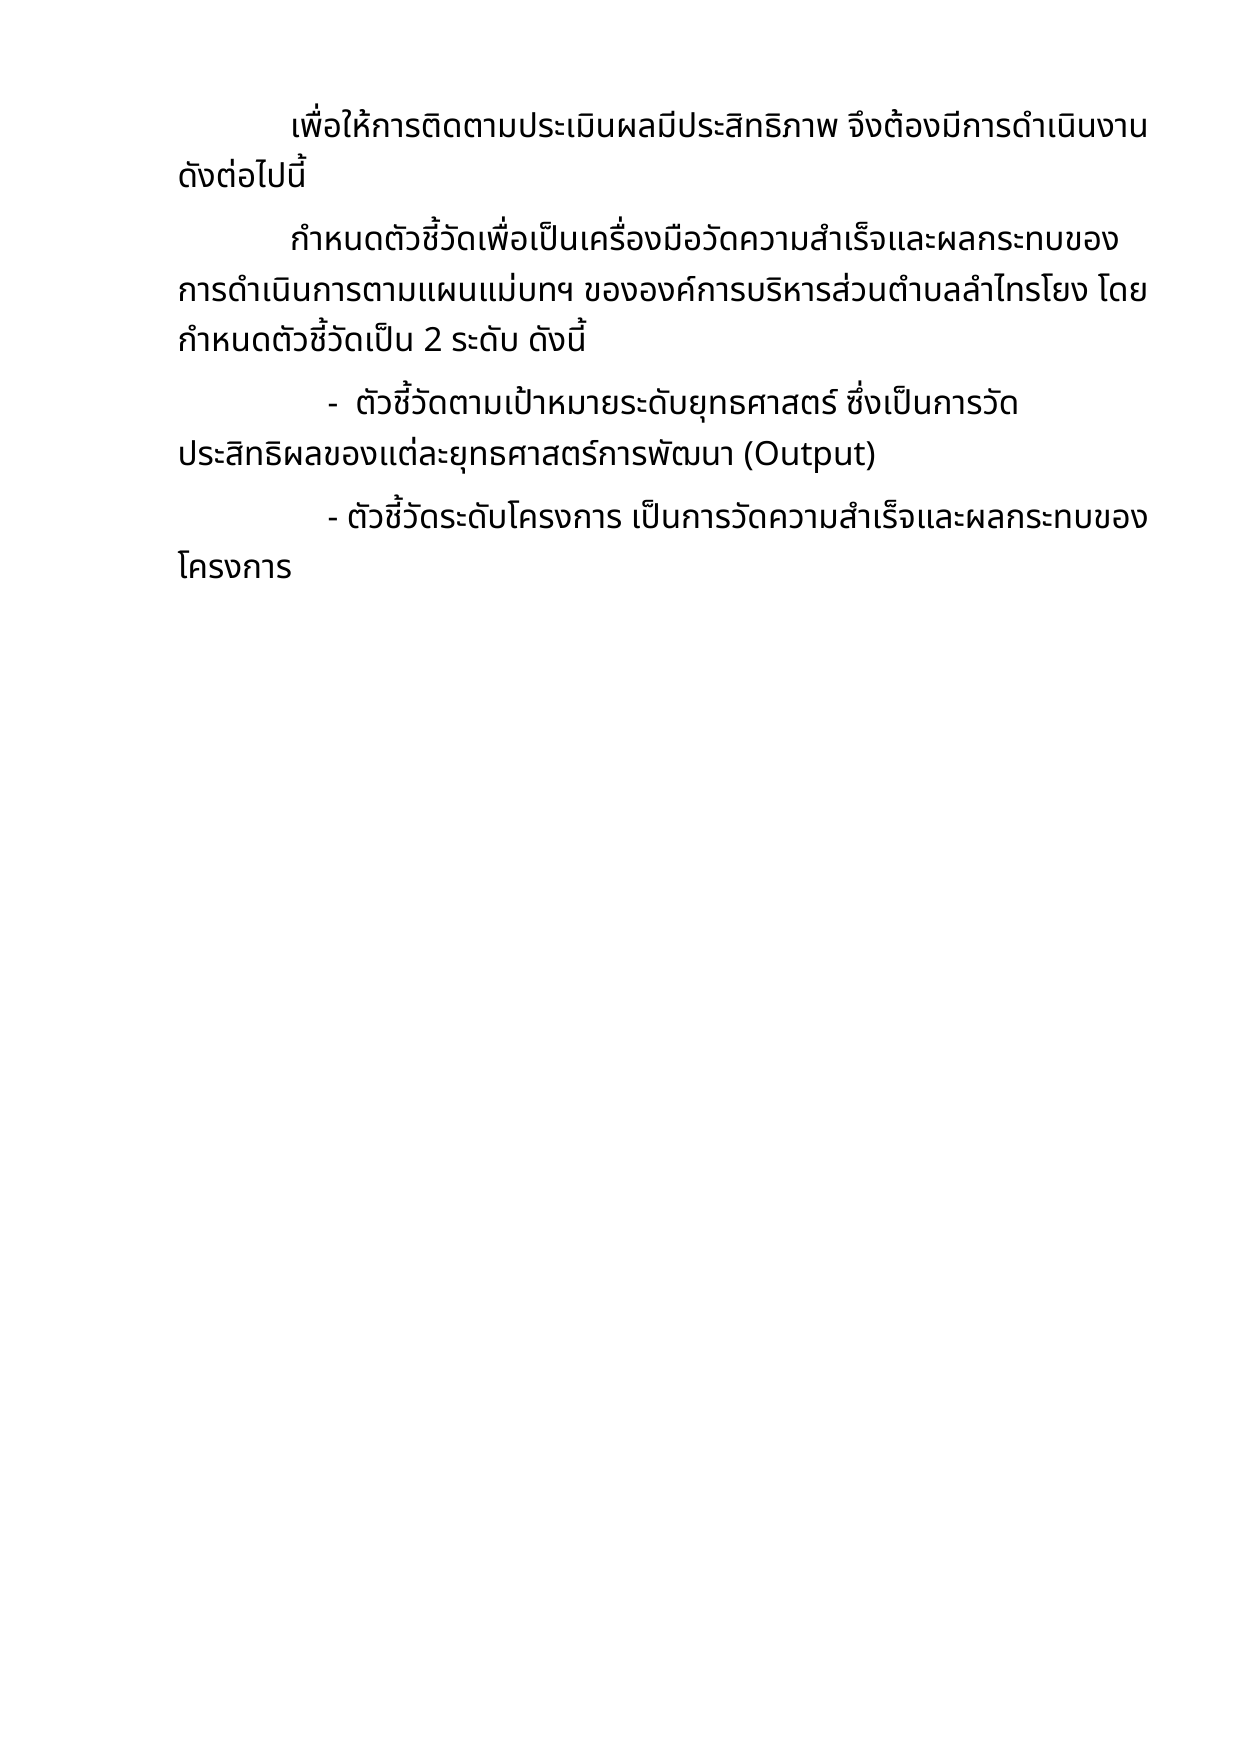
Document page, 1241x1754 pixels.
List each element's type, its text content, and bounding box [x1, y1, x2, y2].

text กำหนดตัวชี้วัดเพื่อเป็นเครื่องมือวัดความสำเร็จและผลกระทบของการดำเนินการตามแผนแม่บทฯ ขององค์การบริหารส่วนตำบลลำไทรโยง โดยกำหนดตัวชี้วัดเป็น 2 ระดับ ดังนี้ [177, 215, 1152, 367]
text เพื่อให้การติดตามประเมินผลมีประสิทธิภาพ จึงต้องมีการดำเนินงานดังต่อไปนี้ [177, 102, 1152, 203]
text - ตัวชี้วัดระดับโครงการ เป็นการวัดความสำเร็จและผลกระทบของโครงการ [177, 493, 1152, 594]
text - ตัวชี้วัดตามเป้าหมายระดับยุทธศาสตร์ ซึ่งเป็นการวัดประสิทธิผลของแต่ละยุทธศาสตร์การพัฒนา (Output) [177, 379, 1152, 480]
